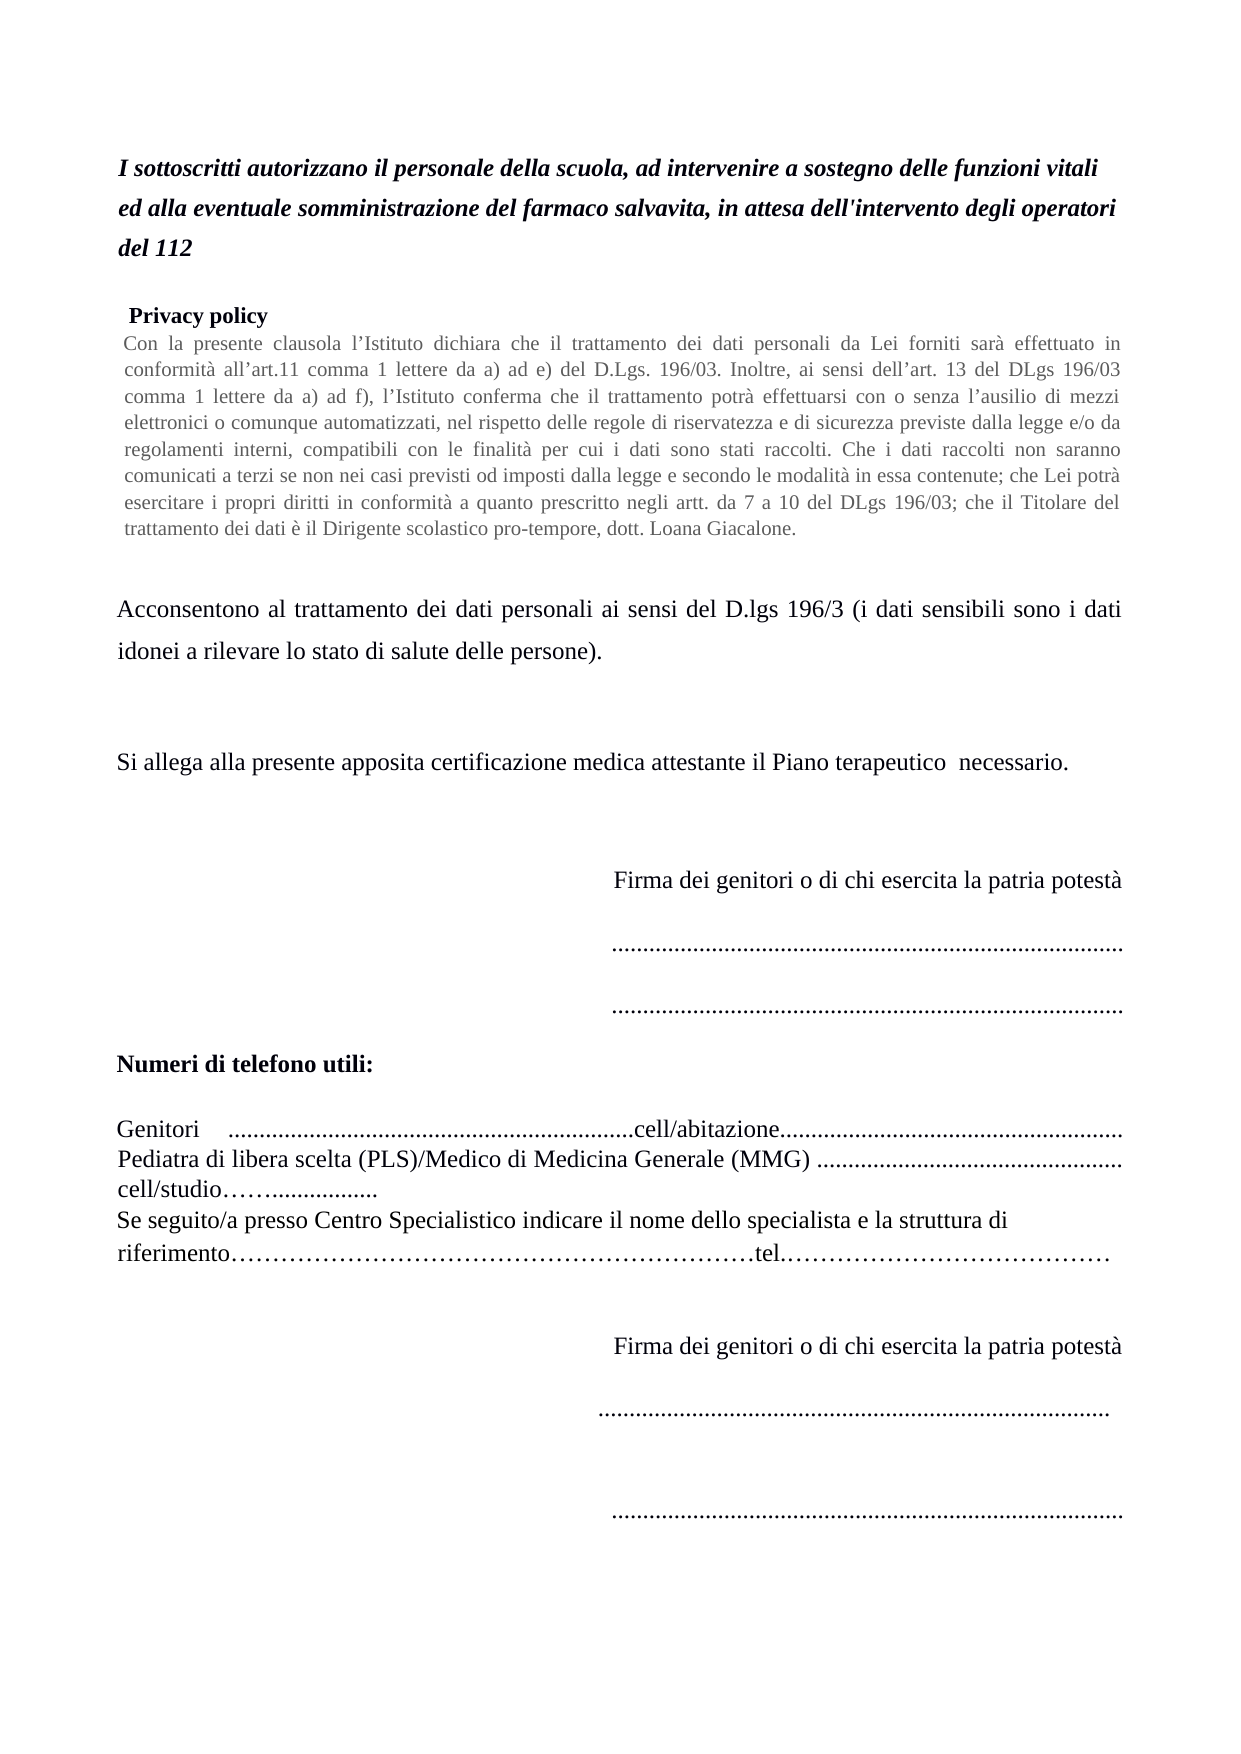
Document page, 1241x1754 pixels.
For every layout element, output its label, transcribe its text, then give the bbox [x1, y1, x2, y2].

text Se seguito/a presso Centro Specialistico indicare il nome dello specialista e la struttura di riferimento………………………………………………………tel.………………………………… [116, 1206, 1129, 1267]
text I sottoscritti autorizzano il personale della scuola, ad intervenire a sostegno delle funzioni vitali ed alla eventuale somministrazione del farmaco salvavita, in attesa dell'intervento degli operatori del 112 [118, 153, 1128, 261]
text Numeri di telefono utili: [116, 1049, 1123, 1078]
text Acconsentono al trattamento dei dati personali ai sensi del D.lgs 196/3 (i dati sensibili sono i dati idonei a rilevare lo stato di salute delle persone). [116, 594, 1123, 665]
text .................................................................................. [118, 1495, 1123, 1524]
text Firma dei genitori o di chi esercita la patria potestà [613, 865, 1123, 894]
text .................................................................................. [116, 1393, 1123, 1422]
text Firma dei genitori o di chi esercita la patria potestà [613, 1331, 1123, 1359]
text .................................................................................. [118, 928, 1123, 956]
text Genitori .................................................................cell/abitazione....................................................... Pediatra di libera scelta (PLS)/Medico di Medicina Generale (MMG) ................................................. cell/studio……................. [116, 1114, 1123, 1203]
subtitle Privacy policy [123, 302, 1129, 329]
text .................................................................................. [118, 991, 1123, 1019]
text Si allega alla presente apposita certificazione medica attestante il Piano terapeutico necessario. [116, 747, 1123, 775]
text Con la presente clausola l’Istituto dichiara che il trattamento dei dati personali da Lei forniti sarà effettuato in conformità all’art.11 comma 1 lettere da a) ad e) del D.Lgs. 196/03. Inoltre, ai sensi dell’art. 13 del DLgs 196/03 comma 1 lettere da a) ad f), l’Istituto conferma che il trattamento potrà effettuarsi con o senza l’ausilio di mezzi elettronici o comunque automatizzati, nel rispetto delle regole di riservatezza e di sicurezza previste dalla legge e/o da regolamenti interni, compatibili con le finalità per cui i dati sono stati raccolti. Che i dati raccolti non saranno comunicati a terzi se non nei casi previsti od imposti dalla legge e secondo le modalità in essa contenute; che Lei potrà esercitare i propri diritti in conformità a quanto prescritto negli artt. da 7 a 10 del DLgs 196/03; che il Titolare del trattamento dei dati è il Dirigente scolastico pro-tempore, dott. Loana Giacalone. [123, 331, 1122, 540]
